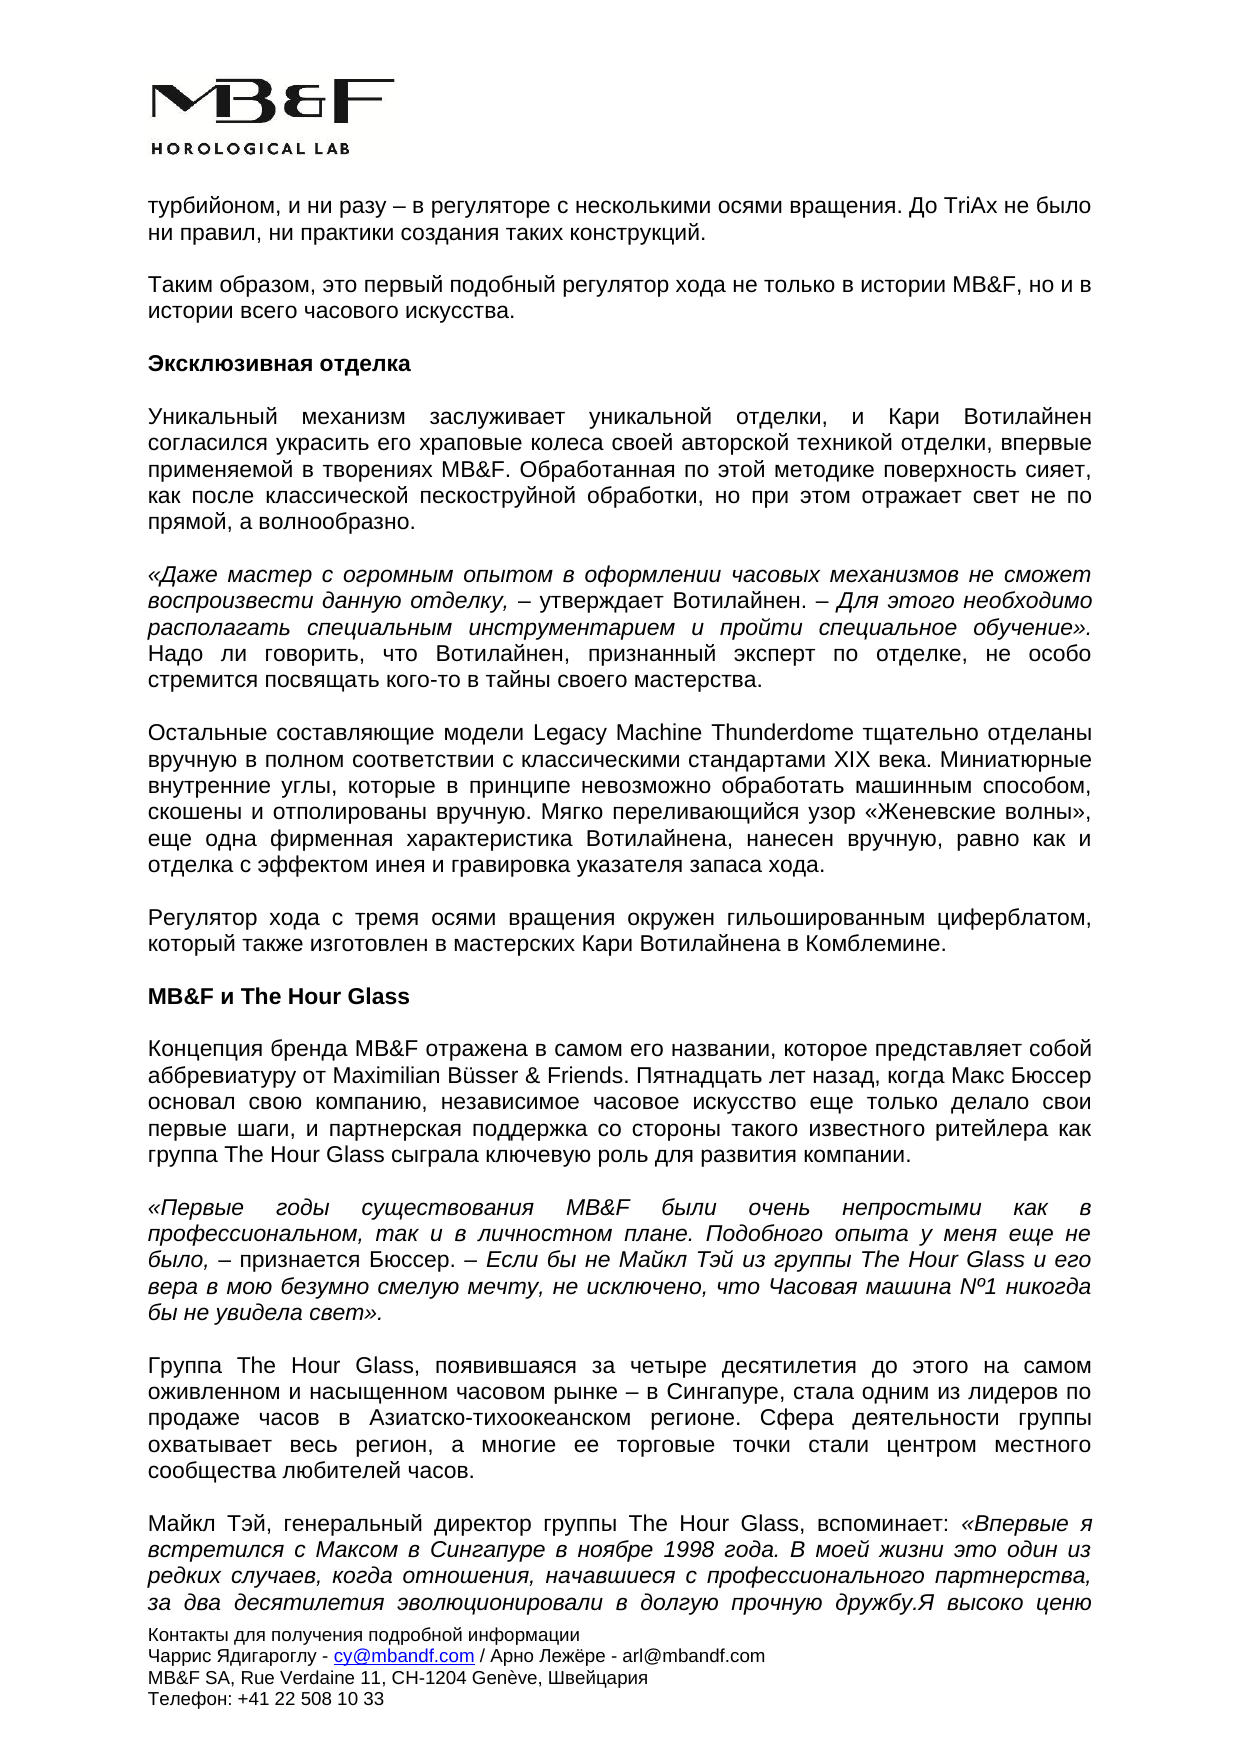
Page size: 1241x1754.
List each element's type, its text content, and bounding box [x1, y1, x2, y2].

text Концепция бренда MB&F отражена в самом его названии, которое представляет собой аббревиатуру от Maximilian Büsser & Friends. Пятнадцать лет назад, когда Макс Бюссер основал свою компанию, независимое часовое искусство еще только делало свои первые шаги, и партнерская поддержка со стороны такого известного ритейлера как группа The Hour Glass сыграла ключевую роль для развития компании. [148, 1035, 1092, 1167]
text «Первые годы существования MB&F были очень непростыми как в профессиональном, так и в личностном плане. Подобного опыта у меня еще не было, – признается Бюссер. – Если бы не Майкл Тэй из группы The Hour Glass и его вера в мою безумно смелую мечту, не исключено, что Часовая машина Nº1 никогда бы не увидела свет». [148, 1193, 1092, 1325]
text Остальные составляющие модели Legacy Machine Thunderdome тщательно отделаны вручную в полном соответствии с классическими стандартами XIX века. Миниатюрные внутренние углы, которые в принципе невозможно обработать машинным способом, скошены и отполированы вручную. Мягко переливающийся узор «Женевские волны», еще одна фирменная характеристика Вотилайнена, нанесен вручную, равно как и отделка с эффектом инея и гравировка указателя запаса хода. [148, 719, 1092, 877]
text Группа The Hour Glass, появившаяся за четыре десятилетия до этого на самом оживленном и насыщенном часовом рынке – в Сингапуре, стала одним из лидеров по продаже часов в Азиатско-тихоокеанском регионе. Сфера деятельности группы охватывает весь регион, а многие ее торговые точки стали центром местного сообщества любителей часов. [148, 1352, 1092, 1483]
text Уникальный механизм заслуживает уникальной отделки, и Кари Вотилайнен согласился украсить его храповые колеса своей авторской техникой отделки, впервые применяемой в творениях MB&F. Обработанная по этой методике поверхность сияет, как после классической пескоструйной обработки, но при этом отражает свет не по прямой, а волнообразно. [148, 403, 1092, 535]
text «Даже мастер с огромным опытом в оформлении часовых механизмов не сможет воспроизвести данную отделку, – утверждает Вотилайнен. – Для этого необходимо располагать специальным инструментарием и пройти специальное обучение». Надо ли говорить, что Вотилайнен, признанный эксперт по отделке, не особо стремится посвящать кого-то в тайны своего мастерства. [148, 561, 1092, 693]
text Таким образом, это первый подобный регулятор хода не только в истории MB&F, но и в истории всего часового искусства. [148, 271, 1092, 324]
text Эксклюзивная отделка [148, 350, 1092, 377]
picture [147, 73, 399, 159]
text Регулятор хода с тремя осями вращения окружен гильошированным циферблатом, который также изготовлен в мастерских Кари Вотилайнена в Комблемине. [148, 904, 1092, 956]
text MB&F и The Hour Glass [148, 983, 1092, 1009]
